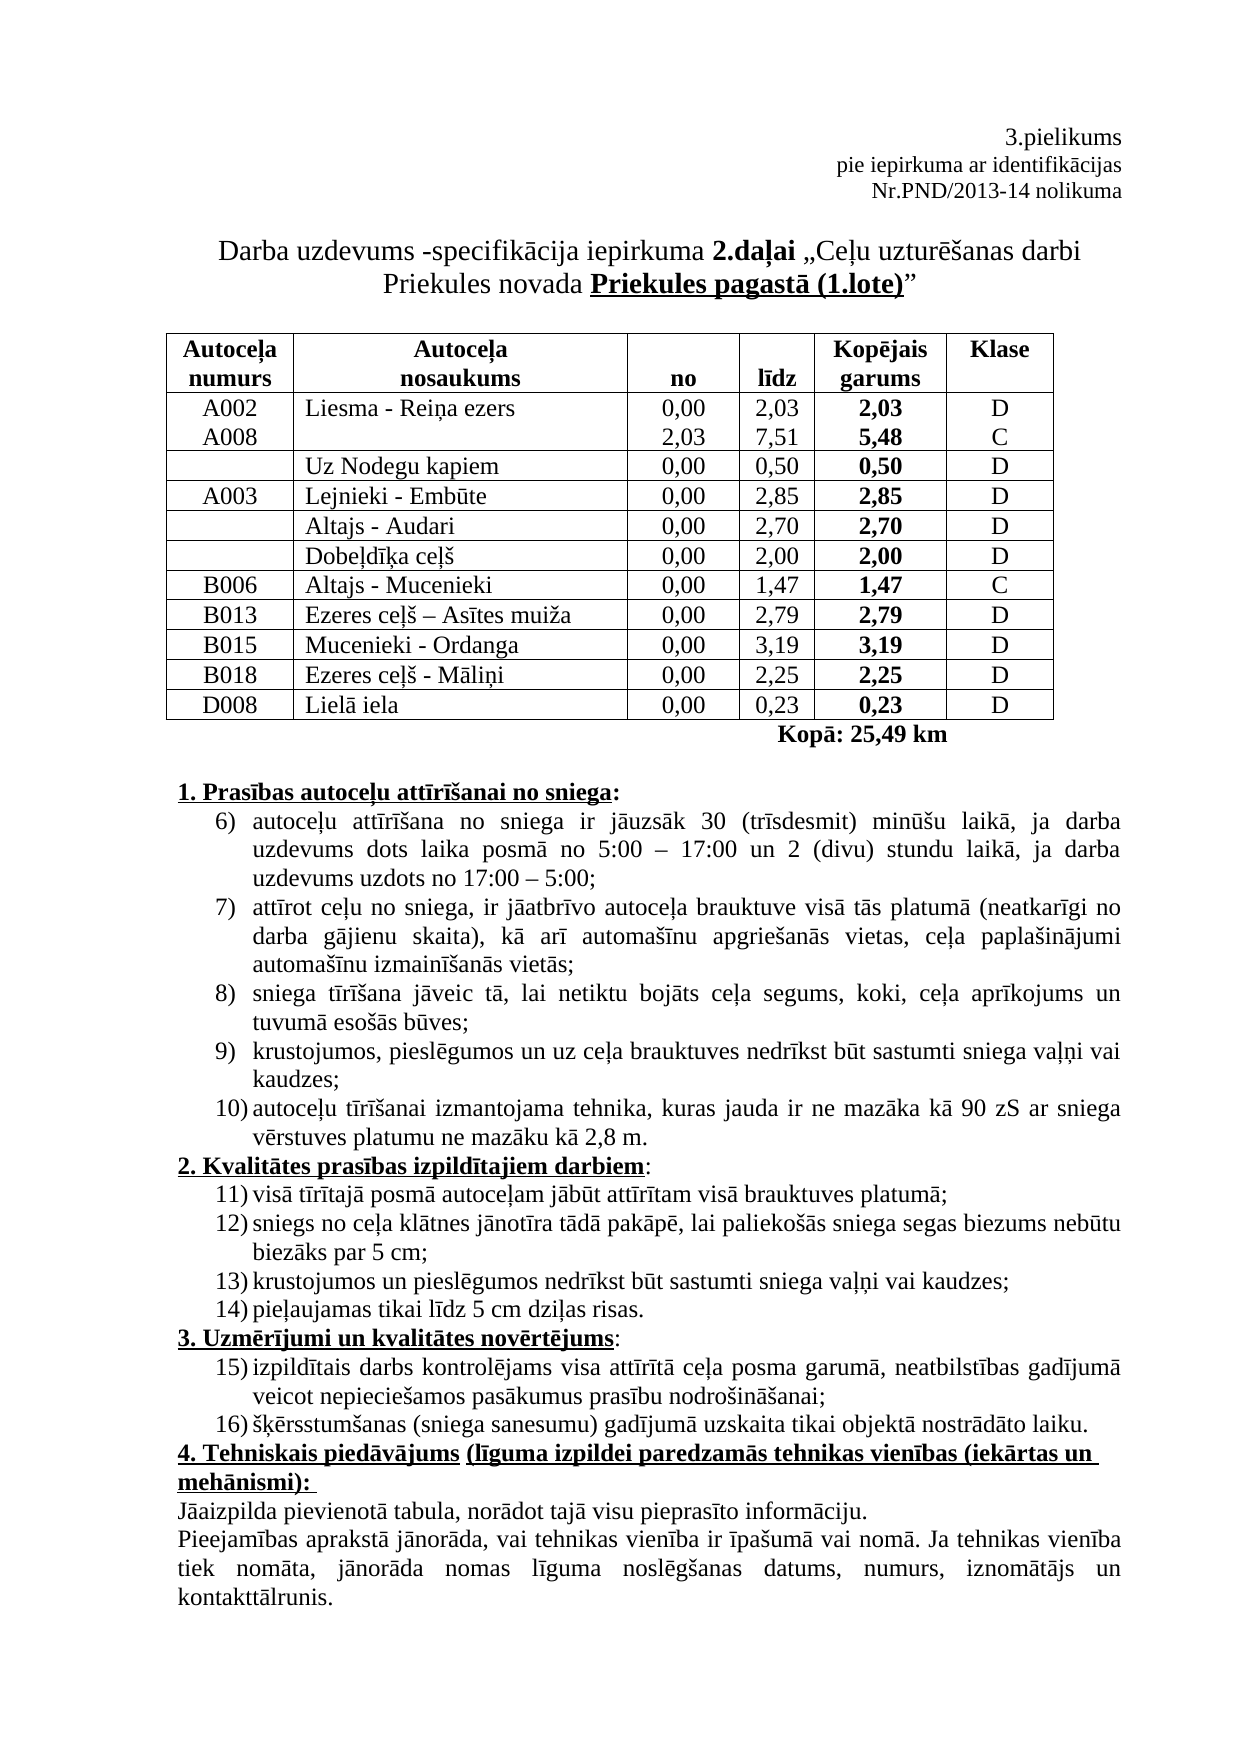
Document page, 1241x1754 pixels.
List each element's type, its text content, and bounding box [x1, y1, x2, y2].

table_cell B013 [167, 600, 293, 629]
table_cell 0,00 2,03 [628, 393, 739, 450]
table_cell D [947, 511, 1053, 540]
table_cell 1,47 [815, 571, 946, 599]
table_cell 3,19 [815, 630, 946, 659]
text 3.pielikums [177, 122, 1122, 151]
table_cell 2,70 [815, 511, 946, 540]
table_cell 2,00 [815, 541, 946, 569]
table_cell 0,00 [628, 600, 739, 629]
table_cell [167, 541, 293, 569]
table_cell 2,03 7,51 [740, 393, 814, 450]
table_cell D [947, 600, 1053, 629]
text 3. Uzmērījumi un kvalitātes novērtējums: [177, 1323, 1122, 1352]
table_cell 0,00 [628, 690, 739, 718]
table_cell D [947, 630, 1053, 659]
table_cell B006 [167, 571, 293, 599]
table_cell Mucenieki - Ordanga [294, 630, 627, 659]
text Pieejamības aprakstā jānorāda, vai tehnikas vienība ir īpašumā vai nomā. Ja tehnikas vienība tiek nomāta, jānorāda nomas līguma noslēgšanas datums, numurs, iznomātājs un kontakttālrunis. [177, 1524, 1122, 1611]
table_cell 0,00 [628, 511, 739, 540]
table_cell 2,03 5,48 [815, 393, 946, 450]
table_header līdz [740, 334, 814, 392]
table_cell 0,23 [740, 690, 814, 718]
table_cell D [947, 660, 1053, 689]
table_cell 0,00 [628, 660, 739, 689]
list sniegs no ceļa klātnes jānotīra tādā pakāpē, lai paliekošās sniega segas biezums nebūtu biezāks par 5 cm; [215, 1208, 1122, 1266]
list šķērsstumšanas (sniega sanesumu) gadījumā uzskaita tikai objektā nostrādāto laiku. [215, 1409, 1122, 1438]
text Darba uzdevums -specifikācija iepirkuma 2.daļai „Ceļu uzturēšanas darbi Priekules novada Priekules pagastā (1.lote)” [177, 233, 1122, 300]
list attīrot ceļu no sniega, ir jāatbrīvo autoceļa brauktuve visā tās platumā (neatkarīgi no darba gājienu skaita), kā arī automašīnu apgriešanās vietas, ceļa paplašinājumi automašīnu izmainīšanās vietās; [215, 892, 1122, 978]
table_cell Altajs - Mucenieki [294, 571, 627, 599]
text Jāaizpilda pievienotā tabula, norādot tajā visu pieprasīto informāciju. [177, 1496, 1122, 1524]
table_cell 0,00 [628, 451, 739, 480]
table_cell Dobeļdīķa ceļš [294, 541, 627, 569]
list autoceļu attīrīšana no sniega ir jāuzsāk 30 (trīsdesmit) minūšu laikā, ja darba uzdevums dots laika posmā no 5:00 – 17:00 un 2 (divu) stundu laikā, ja darba uzdevums uzdots no 17:00 – 5:00; [215, 806, 1122, 892]
list autoceļu tīrīšanai izmantojama tehnika, kuras jauda ir ne mazāka kā 90 zS ar sniega vērstuves platumu ne mazāku kā 2,8 m. [215, 1093, 1122, 1151]
table_cell 0,50 [740, 451, 814, 480]
text Kopā: 25,49 km [702, 719, 1122, 748]
table_cell 3,19 [740, 630, 814, 659]
table_cell Liesma - Reiņa ezers [294, 393, 627, 450]
table_cell 2,85 [740, 481, 814, 510]
table_cell D C [947, 393, 1053, 450]
table_cell 2,79 [815, 600, 946, 629]
table_cell 0,00 [628, 630, 739, 659]
table_header Klase [947, 334, 1053, 392]
table_cell Lielā iela [294, 690, 627, 718]
table_cell 0,50 [815, 451, 946, 480]
table_header Autoceļa nosaukums [294, 334, 627, 392]
table_cell B015 [167, 630, 293, 659]
table_cell 0,00 [628, 481, 739, 510]
list krustojumos un pieslēgumos nedrīkst būt sastumti sniega vaļņi vai kaudzes; [215, 1266, 1122, 1294]
text Nr.PND/2013-14 nolikuma [177, 177, 1122, 204]
table_cell [167, 511, 293, 540]
text 1. Prasības autoceļu attīrīšanai no sniega: [177, 777, 1122, 806]
table_cell Uz Nodegu kapiem [294, 451, 627, 480]
table_cell 0,00 [628, 571, 739, 599]
table_cell Lejnieki - Embūte [294, 481, 627, 510]
table_cell [167, 451, 293, 480]
table_cell 0,00 [628, 541, 739, 569]
table_cell D [947, 690, 1053, 718]
table_cell D [947, 451, 1053, 480]
list visā tīrītajā posmā autoceļam jābūt attīrītam visā brauktuves platumā; [215, 1179, 1122, 1208]
table_cell D [947, 541, 1053, 569]
table_cell Altajs - Audari [294, 511, 627, 540]
table_cell Ezeres ceļš – Asītes muiža [294, 600, 627, 629]
table_cell 2,70 [740, 511, 814, 540]
text pie iepirkuma ar identifikācijas [177, 151, 1122, 177]
table_cell D008 [167, 690, 293, 718]
list krustojumos, pieslēgumos un uz ceļa brauktuves nedrīkst būt sastumti sniega vaļņi vai kaudzes; [215, 1036, 1122, 1093]
table_cell 0,23 [815, 690, 946, 718]
table_cell 2,79 [740, 600, 814, 629]
table_header Autoceļa numurs [167, 334, 293, 392]
table_cell 2,25 [815, 660, 946, 689]
table_cell Ezeres ceļš - Māliņi [294, 660, 627, 689]
table_header no [628, 334, 739, 392]
table_cell 1,47 [740, 571, 814, 599]
text 4. Tehniskais piedāvājums (līguma izpildei paredzamās tehnikas vienības (iekārtas un mehānismi): [177, 1438, 1122, 1496]
table_cell 2,00 [740, 541, 814, 569]
list pieļaujamas tikai līdz 5 cm dziļas risas. [215, 1294, 1122, 1323]
list sniega tīrīšana jāveic tā, lai netiktu bojāts ceļa segums, koki, ceļa aprīkojums un tuvumā esošās būves; [215, 978, 1122, 1036]
table_cell C [947, 571, 1053, 599]
table_cell 2,85 [815, 481, 946, 510]
table_cell B018 [167, 660, 293, 689]
table_cell D [947, 481, 1053, 510]
table_cell A002 A008 [167, 393, 293, 450]
list izpildītais darbs kontrolējams visa attīrītā ceļa posma garumā, neatbilstības gadījumā veicot nepieciešamos pasākumus prasību nodrošināšanai; [215, 1352, 1122, 1409]
table_cell 2,25 [740, 660, 814, 689]
table_header Kopējais garums [815, 334, 946, 392]
text 2. Kvalitātes prasības izpildītajiem darbiem: [177, 1151, 1122, 1179]
table_cell A003 [167, 481, 293, 510]
